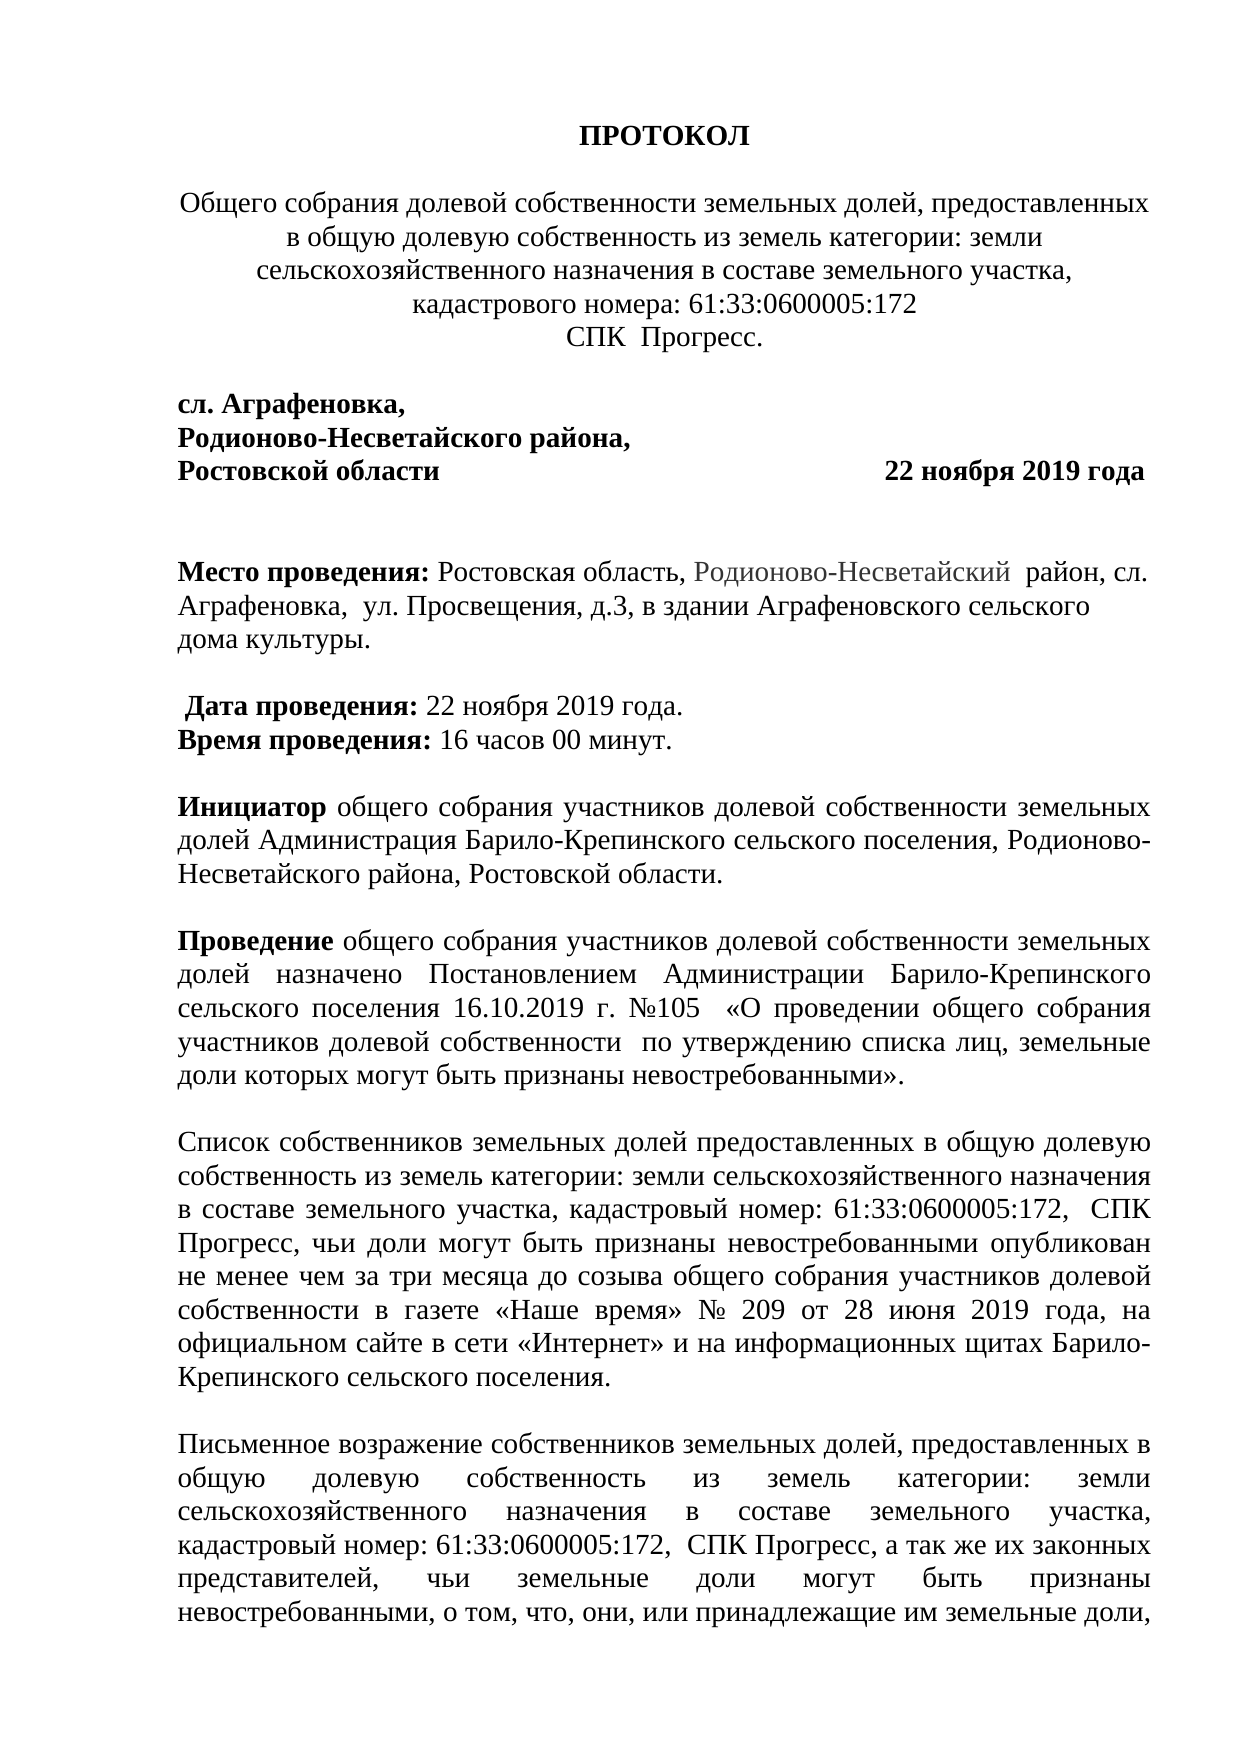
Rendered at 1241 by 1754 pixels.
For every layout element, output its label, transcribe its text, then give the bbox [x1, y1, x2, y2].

text Проведение общего собрания участников долевой собственности земельных долей назначено Постановлением Администрации Барило-Крепинского сельского поселения 16.10.2019 г. №105 «О проведении общего собрания участников долевой собственности по утверждению списка лиц, земельные доли которых могут быть признаны невостребованными». [177, 923, 1152, 1091]
text сл. Аграфеновка, [177, 386, 1152, 420]
text Родионово-Несветайского района, [177, 420, 1152, 453]
text Место проведения: Ростовская область, Родионово-Несветайский район, сл. Аграфеновка, ул. Просвещения, д.3, в здании Аграфеновского сельского дома культуры. [177, 554, 1152, 655]
text Ростовской области 22 ноября 2019 года [177, 453, 1152, 487]
text Время проведения: 16 часов 00 минут. [177, 722, 1152, 755]
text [177, 1426, 1152, 1627]
text Инициатор общего собрания участников долевой собственности земельных долей Администрация Барило-Крепинского сельского поселения, Родионово-Несветайского района, Ростовской области. [177, 789, 1152, 889]
text Общего собрания долевой собственности земельных долей, предоставленных в общую долевую собственность из земель категории: земли сельскохозяйственного назначения в составе земельного участка, кадастрового номера: 61:33:0600005:172 [177, 185, 1152, 319]
text СПК Прогресс. [177, 319, 1152, 353]
text Список собственников земельных долей предоставленных в общую долевую собственность из земель категории: земли сельскохозяйственного назначения в составе земельного участка, кадастровый номер: 61:33:0600005:172, СПК Прогресс, чьи доли могут быть признаны невостребованными опубликован не менее чем за три месяца до созыва общего собрания участников долевой собственности в газете «Наше время» № 209 от 28 июня 2019 года, на официальном сайте в сети «Интернет» и на информационных щитах Барило-Крепинского сельского поселения. [177, 1124, 1152, 1393]
text ПРОТОКОЛ [177, 118, 1152, 152]
text Дата проведения: 22 ноября 2019 года. [177, 688, 1152, 722]
